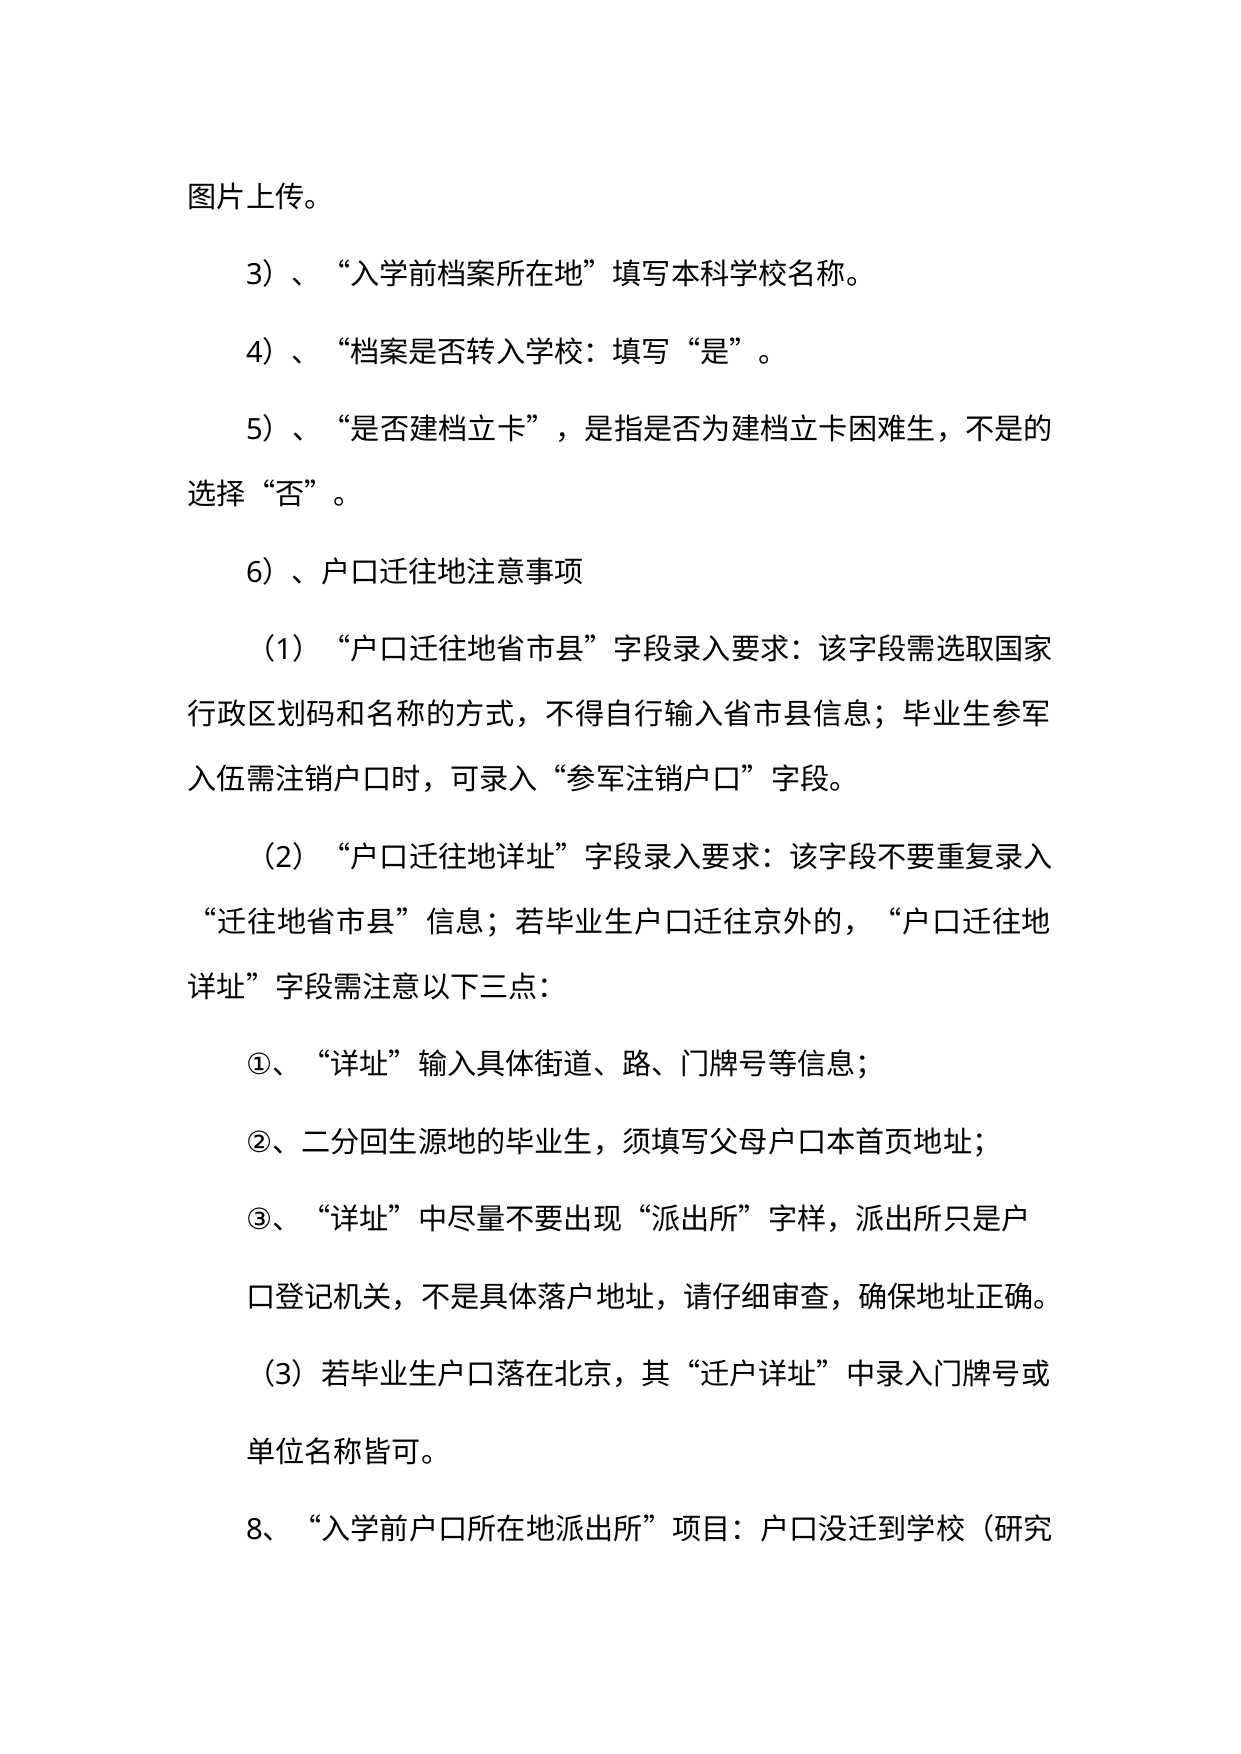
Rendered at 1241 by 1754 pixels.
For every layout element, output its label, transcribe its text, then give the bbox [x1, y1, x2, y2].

text （1）“户口迁往地省市县”字段录入要求：该字段需选取国家行政区划码和名称的方式，不得自行输入省市县信息；毕业生参军入伍需注销户口时，可录入“参军注销户口”字段。 [187, 614, 1053, 809]
text ①、“详址”输入具体街道、路、门牌号等信息； [187, 1029, 1053, 1094]
text （2）“户口迁往地详址”字段录入要求：该字段不要重复录入“迁往地省市县”信息；若毕业生户口迁往京外的，“户口迁往地详址”字段需注意以下三点： [187, 822, 1053, 1017]
text 6）、户口迁往地注意事项 [187, 537, 1053, 602]
text （3）若毕业生户口落在北京，其“迁户详址”中录入门牌号或 [187, 1339, 1053, 1404]
text 3）、“入学前档案所在地”填写本科学校名称。 [187, 239, 1053, 304]
text 5）、“是否建档立卡”，是指是否为建档立卡困难生，不是的选择“否”。 [187, 394, 1053, 524]
text 口登记机关，不是具体落户地址，请仔细审查，确保地址正确。 [187, 1262, 1053, 1327]
text 单位名称皆可。 [187, 1417, 1053, 1482]
text 4）、“档案是否转入学校：填写“是”。 [187, 317, 1053, 382]
text ②、二分回生源地的毕业生，须填写父母户口本首页地址； [187, 1107, 1053, 1172]
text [187, 1494, 1053, 1559]
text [187, 162, 1053, 227]
text ③、“详址”中尽量不要出现“派出所”字样，派出所只是户 [187, 1184, 1053, 1249]
